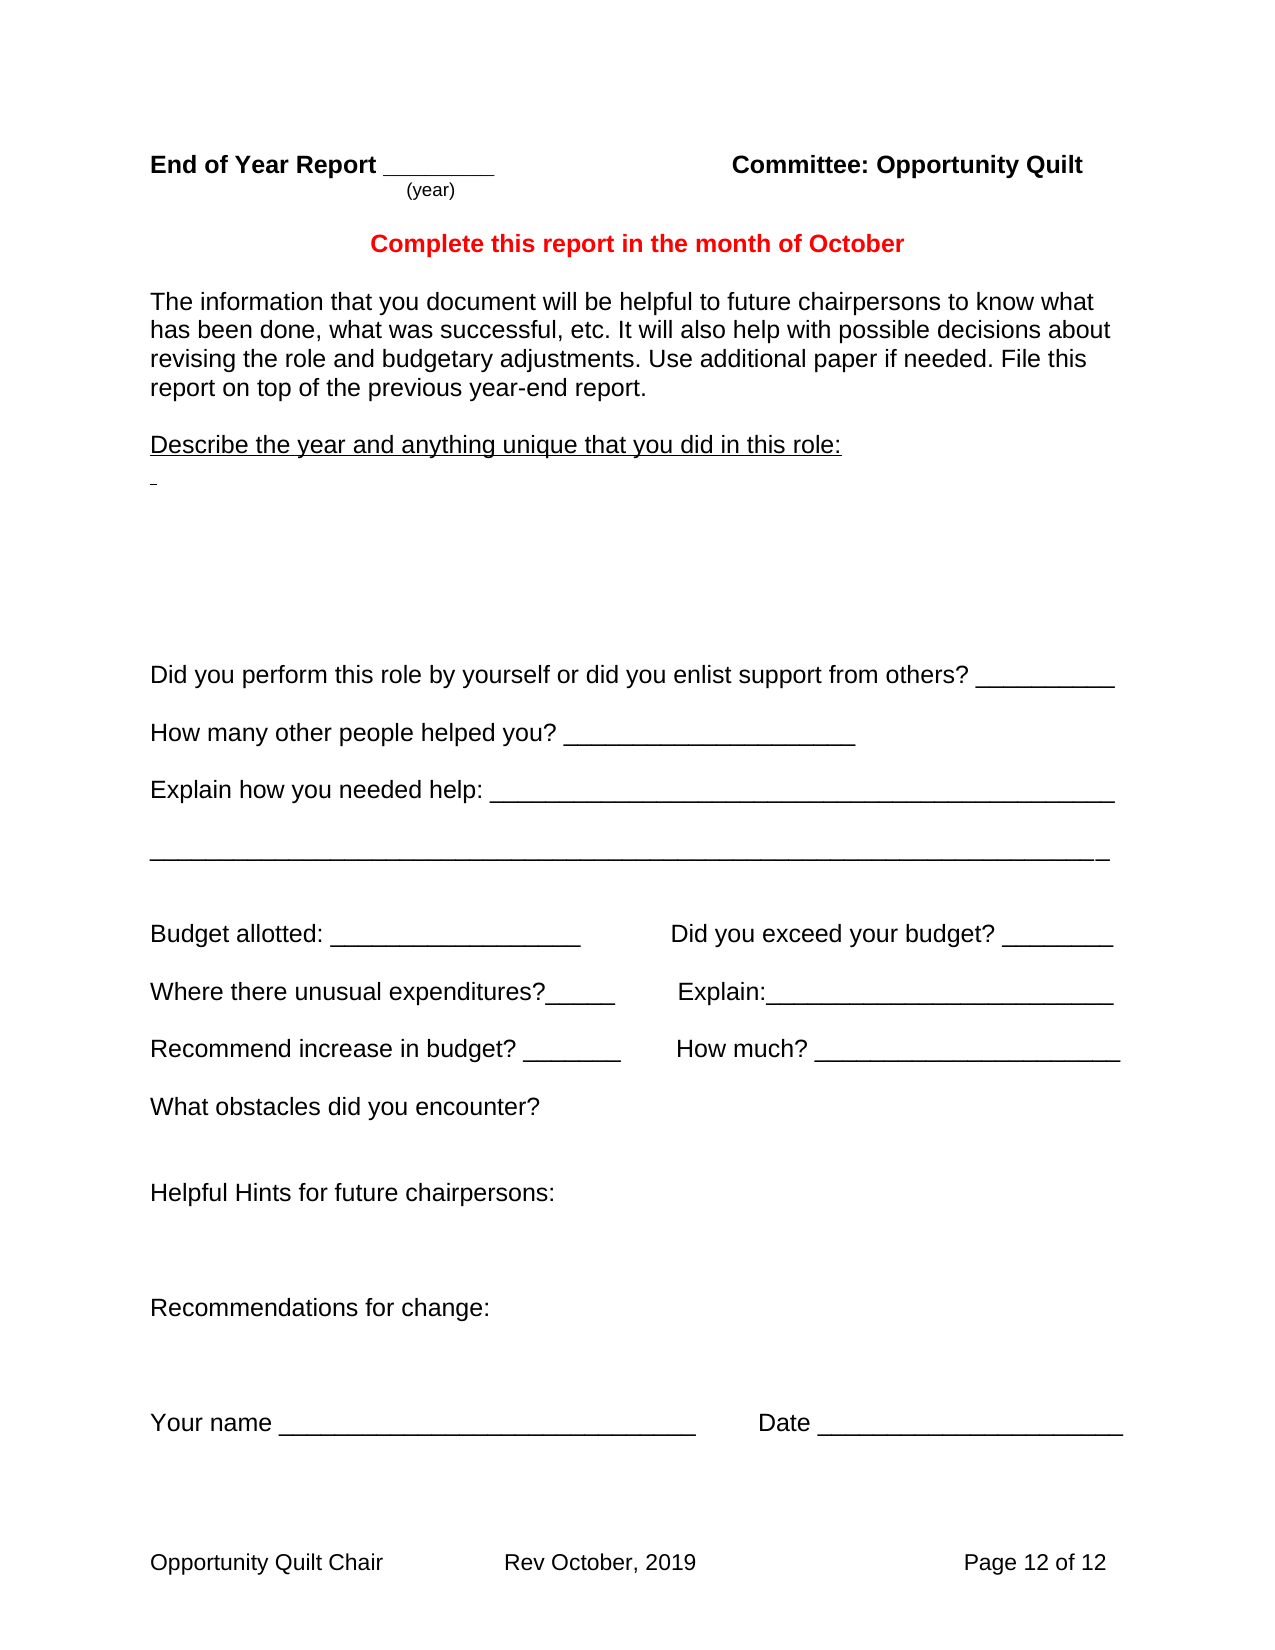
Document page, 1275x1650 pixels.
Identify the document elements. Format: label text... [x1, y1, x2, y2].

text The information that you document will be helpful to future chairpersons to know what has been done, what was successful, etc. It will also help with possible decisions about revising the role and budgetary adjustments. Use additional paper if needed. File this report on top of the previous year-end report. [150, 287, 1125, 402]
text Helpful Hints for future chairpersons: [150, 1178, 1125, 1207]
text End of Year Report ________ Committee: Opportunity Quilt [150, 150, 1125, 179]
text What obstacles did you encounter? [150, 1092, 1125, 1120]
text Recommend increase in budget? _______ How much? ______________________ [150, 1034, 1125, 1063]
text _____________________________________________________________________ [150, 833, 1125, 862]
text Where there unusual expenditures?_____ Explain:_________________________ [150, 977, 1125, 1005]
text (year) [150, 179, 1125, 200]
text Did you perform this role by yourself or did you enlist support from others? __________ [150, 660, 1125, 689]
text Explain how you needed help: _____________________________________________ [150, 775, 1125, 804]
text Recommendations for change: [150, 1293, 1125, 1322]
text Your name ______________________________ Date ______________________ [150, 1408, 1125, 1437]
text Describe the year and anything unique that you did in this role: [150, 430, 1125, 459]
text Complete this report in the month of October [150, 229, 1125, 258]
text Budget allotted: __________________ Did you exceed your budget? ________ [150, 919, 1125, 948]
text How many other people helped you? _____________________ [150, 718, 1125, 747]
